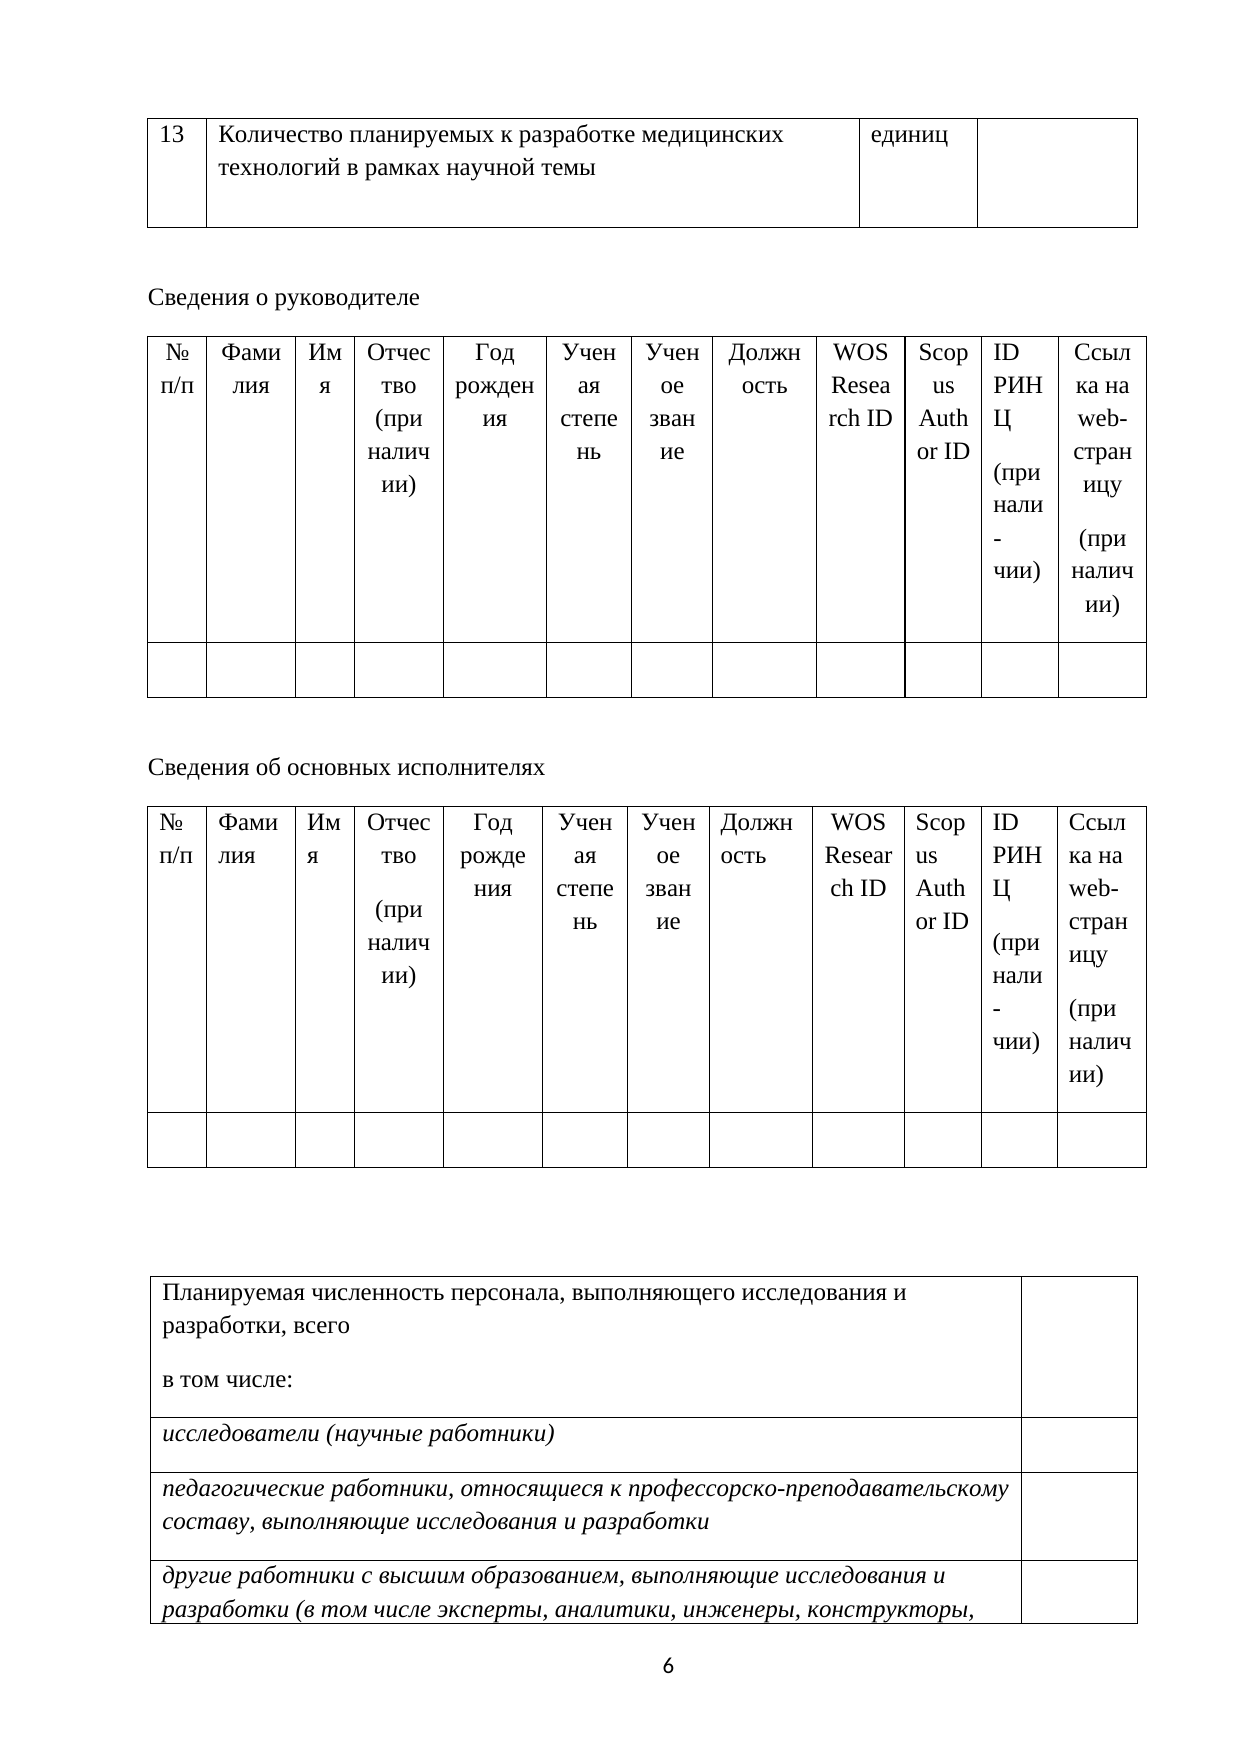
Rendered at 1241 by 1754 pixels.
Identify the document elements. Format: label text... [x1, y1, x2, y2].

table_cell [543, 1113, 627, 1167]
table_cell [151, 1561, 1021, 1622]
table_cell [207, 1113, 295, 1167]
table_header Имя [296, 807, 354, 1112]
table_cell [1022, 1561, 1137, 1622]
table_header № п/п [148, 807, 206, 1112]
table_cell [148, 643, 206, 697]
table_header [1022, 1277, 1137, 1417]
table_header Год рождения [444, 807, 542, 1112]
table_cell [710, 1113, 812, 1167]
table_header Год рождения [444, 337, 546, 642]
table_cell [713, 643, 816, 697]
table_cell [978, 119, 1137, 227]
table_cell [632, 643, 712, 697]
table_cell единиц [860, 119, 977, 227]
text Сведения о руководителе [148, 282, 1152, 311]
table_cell [547, 643, 631, 697]
table_cell [444, 1113, 542, 1167]
table_header Должность [710, 807, 812, 1112]
table_header Фамилия [207, 337, 295, 642]
table_header Ссылка на web-страницу (при наличии) [1059, 337, 1146, 642]
table_cell [355, 643, 443, 697]
table_header Должность [713, 337, 816, 642]
table_header Ученая степень [547, 337, 631, 642]
table_cell исследователи (научные работники) [151, 1418, 1021, 1472]
table_header Имя [296, 337, 354, 642]
table_cell [813, 1113, 904, 1167]
table_cell педагогические работники, относящиеся к профессорско-преподавательскому составу, выполняющие исследования и разработки [151, 1473, 1021, 1559]
table_cell [905, 1113, 981, 1167]
table_cell [296, 1113, 354, 1167]
table_cell [817, 643, 904, 697]
table_header Ученая степень [543, 807, 627, 1112]
table_cell [1058, 1113, 1146, 1167]
table_cell [906, 643, 981, 697]
table_header ID РИНЦ (при нали-чии) [982, 337, 1058, 642]
table_header WOS Research ID [817, 337, 904, 642]
table_cell [1022, 1473, 1137, 1559]
table_cell [355, 1113, 443, 1167]
table_cell [207, 643, 295, 697]
table_header Планируемая численность персонала, выполняющего исследования и разработки, всего в том числе: [151, 1277, 1021, 1417]
table_cell 13 [148, 119, 206, 227]
table_cell [1022, 1418, 1137, 1472]
table_header Ученое звание [632, 337, 712, 642]
table_cell [982, 1113, 1057, 1167]
table_cell Количество планируемых к разработке медицинских технологий в рамках научной темы [207, 119, 859, 227]
table_cell [1059, 643, 1146, 697]
table_cell [982, 643, 1058, 697]
table_cell [296, 643, 354, 697]
table_header WOS Research ID [813, 807, 904, 1112]
table_cell [628, 1113, 709, 1167]
table_header ID РИНЦ (при нали-чии) [982, 807, 1057, 1112]
text Сведения об основных исполнителях [148, 752, 1152, 781]
table_header № п/п [148, 337, 206, 642]
table_header Scopus Author ID [905, 807, 981, 1112]
table_header Отчество (при наличии) [355, 807, 443, 1112]
table_header Фамилия [207, 807, 295, 1112]
table_cell [148, 1113, 206, 1167]
table_header Отчество (при наличии) [355, 337, 443, 642]
table_header Ученое звание [628, 807, 709, 1112]
table_header Ссылка на web-страницу (при наличии) [1058, 807, 1146, 1112]
table_cell [444, 643, 546, 697]
table_header Scopus Author ID [906, 337, 981, 642]
